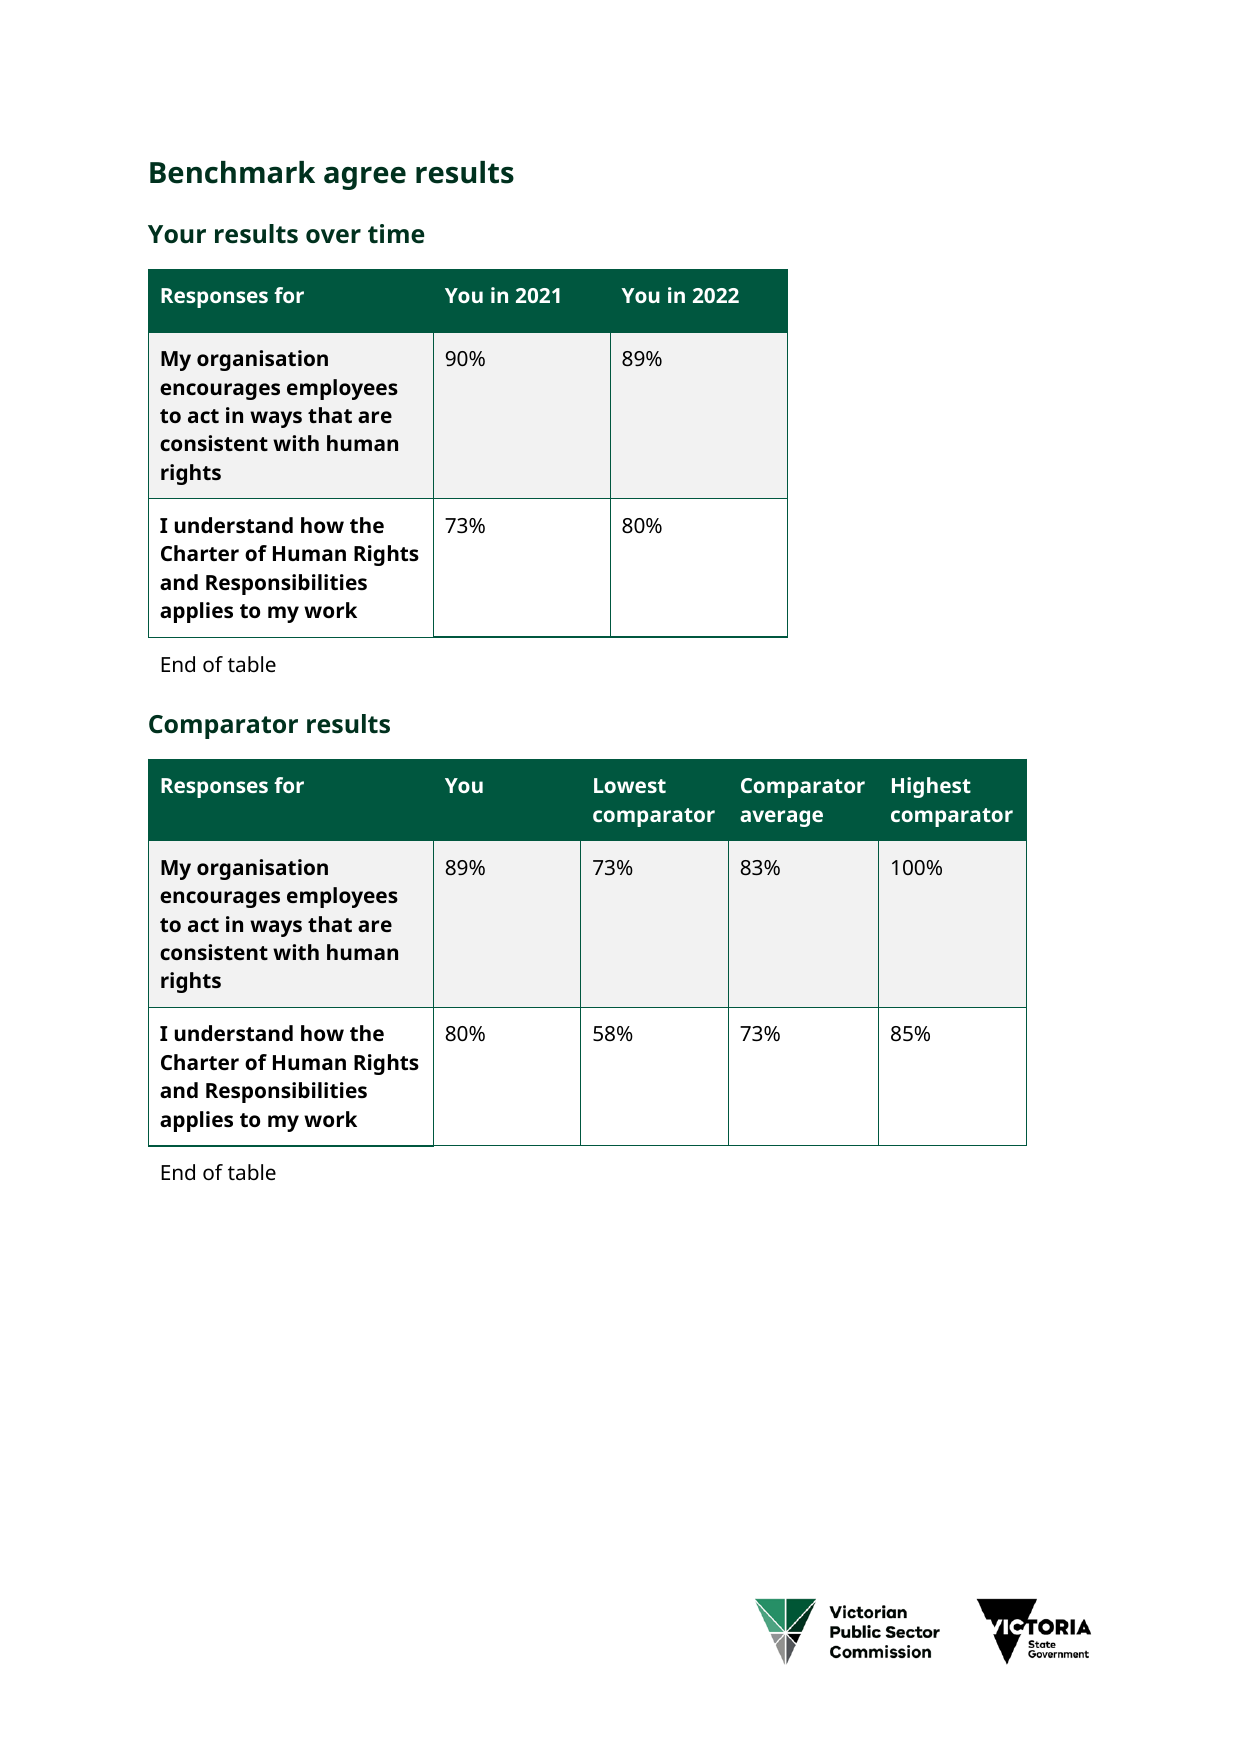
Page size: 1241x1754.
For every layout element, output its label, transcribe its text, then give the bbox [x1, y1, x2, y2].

subtitle Your results over time [148, 217, 1092, 251]
subtitle Benchmark agree results [148, 153, 1092, 192]
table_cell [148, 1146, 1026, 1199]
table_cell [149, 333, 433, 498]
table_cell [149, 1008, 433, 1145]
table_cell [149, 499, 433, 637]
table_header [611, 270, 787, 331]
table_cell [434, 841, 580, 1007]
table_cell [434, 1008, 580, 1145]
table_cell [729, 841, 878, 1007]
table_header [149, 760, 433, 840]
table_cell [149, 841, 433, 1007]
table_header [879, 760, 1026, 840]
subtitle Comparator results [148, 707, 1092, 741]
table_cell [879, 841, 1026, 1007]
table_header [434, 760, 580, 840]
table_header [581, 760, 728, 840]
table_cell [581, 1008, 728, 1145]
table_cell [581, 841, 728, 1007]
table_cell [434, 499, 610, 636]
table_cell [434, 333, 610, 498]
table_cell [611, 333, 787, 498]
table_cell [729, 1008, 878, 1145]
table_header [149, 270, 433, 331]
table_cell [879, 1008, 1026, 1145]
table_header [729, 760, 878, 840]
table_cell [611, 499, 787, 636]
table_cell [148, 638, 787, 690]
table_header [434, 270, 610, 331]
picture [754, 1598, 1093, 1666]
